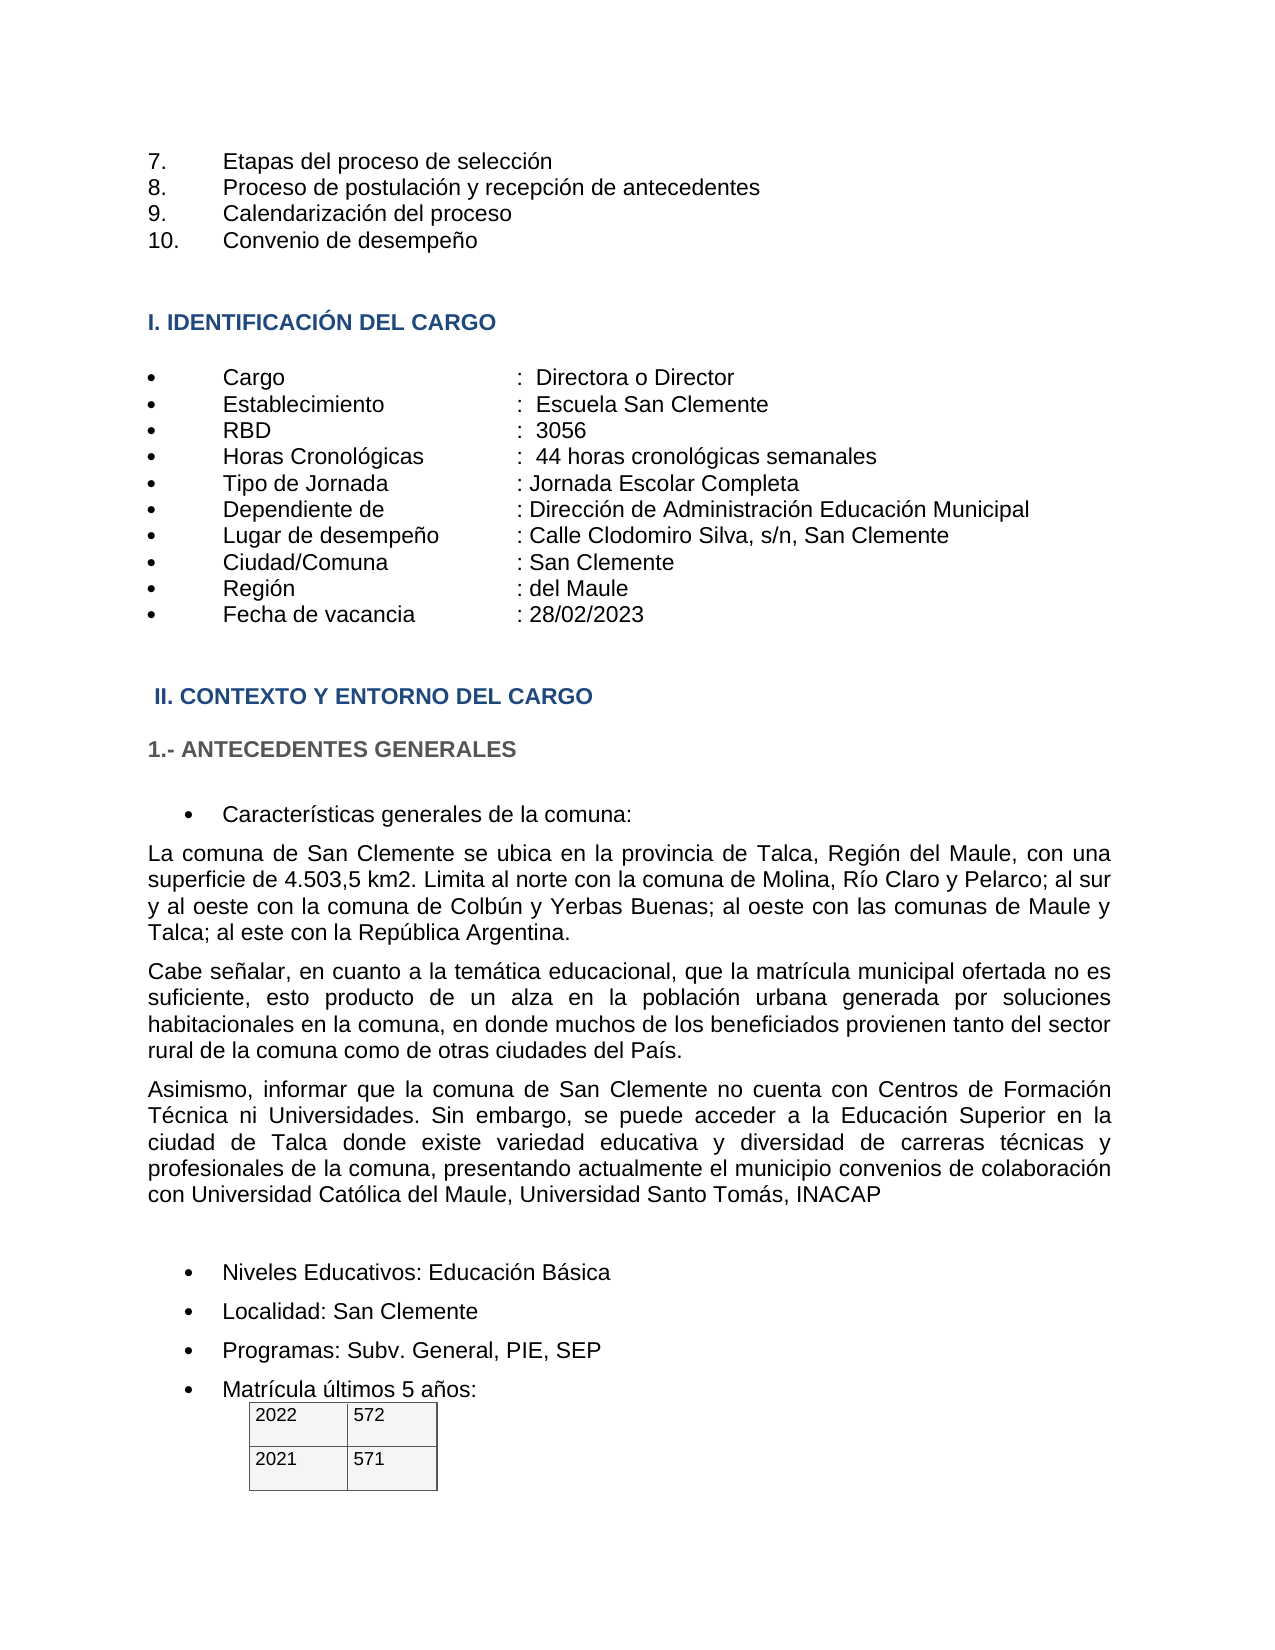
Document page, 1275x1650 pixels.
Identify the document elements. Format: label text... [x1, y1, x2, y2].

table_header 2022 [250, 1403, 347, 1446]
list Dependiente de : Dirección de Administración Educación Municipal [148, 496, 1112, 522]
list Fecha de vacancia : 28/02/2023 [148, 601, 1112, 628]
table_cell 2021 [250, 1447, 347, 1490]
list Horas Cronológicas : 44 horas cronológicas semanales [148, 443, 1112, 469]
list Establecimiento : Escuela San Clemente [148, 391, 1112, 417]
text Asimismo, informar que la comuna de San Clemente no cuenta con Centros de Formación Técnica ni Universidades. Sin embargo, se puede acceder a la Educación Superior en la ciudad de Talca donde existe variedad educativa y diversidad de carreras técnicas y profesionales de la comuna, presentando actualmente el municipio convenios de colaboración con Universidad Católica del Maule, Universidad Santo Tomás, INACAP [148, 1076, 1112, 1208]
text Cabe señalar, en cuanto a la temática educacional, que la matrícula municipal ofertada no es suficiente, esto producto de un alza en la población urbana generada por soluciones habitacionales en la comuna, en donde muchos de los beneficiados provienen tanto del sector rural de la comuna como de otras ciudades del País. [148, 958, 1112, 1063]
text 1.- ANTECEDENTES GENERALES [148, 709, 1127, 762]
list Programas: Subv. General, PIE, SEP [185, 1337, 1112, 1363]
list Ciudad/Comuna : San Clemente [148, 549, 1112, 575]
list Tipo de Jornada : Jornada Escolar Completa [148, 469, 1112, 496]
list RBD : 3056 [148, 417, 1112, 443]
text I. IDENTIFICACIÓN DEL CARGO [148, 282, 1127, 335]
table_header 572 [348, 1403, 436, 1446]
list Matrícula últimos 5 años: [185, 1376, 1112, 1402]
list Lugar de desempeño : Calle Clodomiro Silva, s/n, San Clemente [148, 522, 1112, 549]
list Convenio de desempeño [148, 227, 1127, 253]
list Calendarización del proceso [148, 200, 1127, 227]
list Características generales de la comuna: [185, 801, 1112, 827]
list Proceso de postulación y recepción de antecedentes [148, 174, 1127, 200]
table_cell 571 [348, 1447, 436, 1490]
list Niveles Educativos: Educación Básica [185, 1259, 1112, 1285]
list Localidad: San Clemente [185, 1298, 1112, 1324]
text II. CONTEXTO Y ENTORNO DEL CARGO [148, 657, 1127, 709]
list Región : del Maule [148, 575, 1112, 601]
text La comuna de San Clemente se ubica en la provincia de Talca, Región del Maule, con una superficie de 4.503,5 km2. Limita al norte con la comuna de Molina, Río Claro y Pelarco; al sur y al oeste con la comuna de Colbún y Yerbas Buenas; al oeste con las comunas de Maule y Talca; al este con la República Argentina. [148, 840, 1112, 945]
list Etapas del proceso de selección [148, 148, 1127, 174]
list Cargo : Directora o Director [148, 364, 1112, 391]
